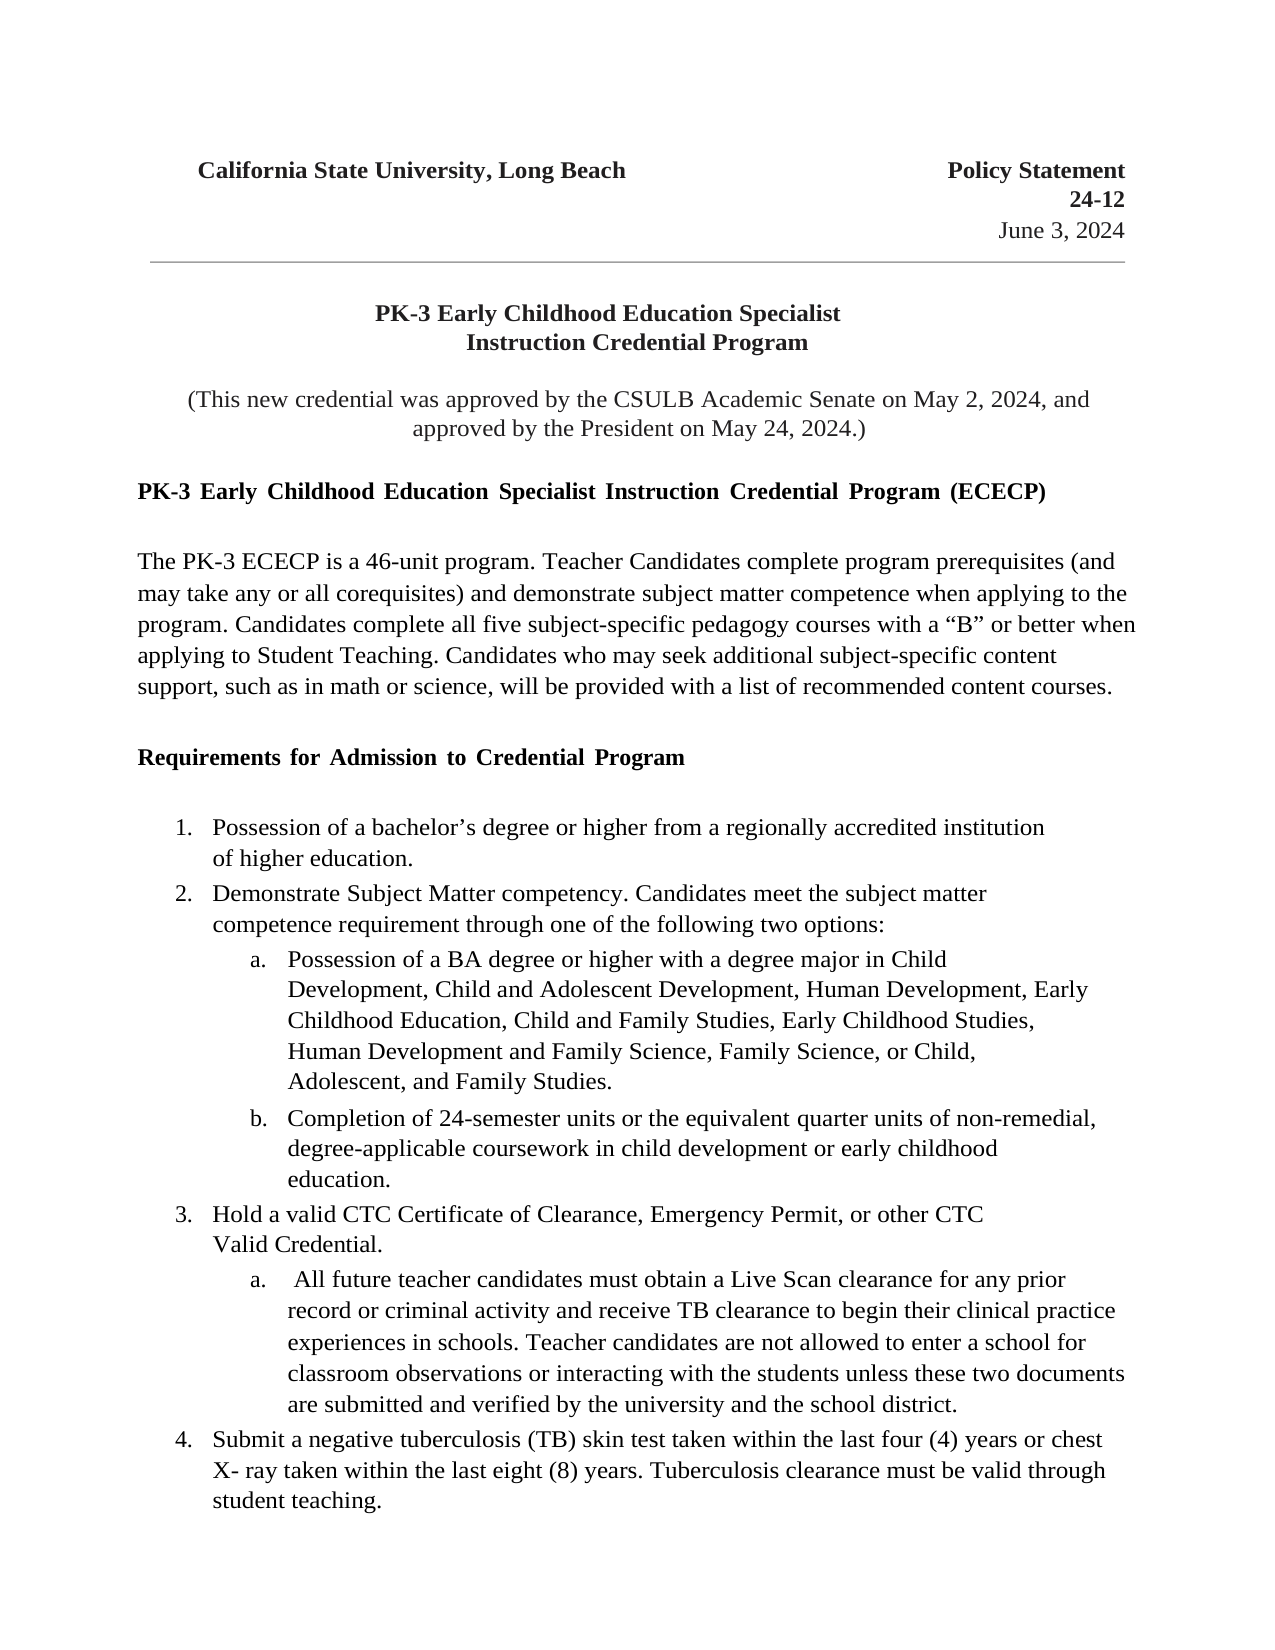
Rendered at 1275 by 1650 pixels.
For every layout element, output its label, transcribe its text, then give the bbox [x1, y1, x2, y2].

subtitle California State University, Long Beach Policy Statement 24-12 [195, 156, 1125, 213]
subtitle PK-3 Early Childhood Education Specialist Instruction Credential Program (ECECP) [137, 477, 1144, 504]
list Possession of a bachelor’s degree or higher from a regionally accredited institution of higher education. [175, 813, 1069, 871]
list Possession of a BA degree or higher with a degree major in Child Development, Child and Adolescent Development, Human Development, Early Childhood Education, Child and Family Studies, Early Childhood Studies, Human Development and Family Science, Family Science, or Child, Adolescent, and Family Studies. [250, 945, 1092, 1095]
list Hold a valid CTC Certificate of Clearance, Emergency Permit, or other CTC Valid Credential. [175, 1200, 1042, 1258]
text The PK-3 ECECP is a 46-unit program. Teacher Candidates complete program prerequisites (and may take any or all corequisites) and demonstrate subject matter competence when applying to the program. Candidates complete all five subject-specific pedagogy courses with a “B” or better when applying to Student Teaching. Candidates who may seek additional subject-specific content support, such as in math or science, will be provided with a list of recommended content courses. [137, 547, 1140, 699]
text June 3, 2024 [123, 216, 1125, 243]
subtitle PK-3 Early Childhood Education Specialist Instruction Credential Program [375, 299, 953, 355]
list Demonstrate Subject Matter competency. Candidates meet the subject matter competence requirement through one of the following two options: [175, 879, 1110, 938]
subtitle Requirements for Admission to Credential Program [137, 742, 1144, 770]
list All future teacher candidates must obtain a Live Scan clearance for any prior record or criminal activity and receive TB clearance to begin their clinical practice experiences in schools. Teacher candidates are not allowed to enter a school for classroom observations or interacting with the students unless these two documents are submitted and verified by the university and the school district. [250, 1265, 1133, 1417]
text (This new credential was approved by the CSULB Academic Senate on May 2, 2024, and approved by the President on May 24, 2024.) [187, 385, 1144, 442]
list Submit a negative tuberculosis (TB) skin test taken within the last four (4) years or chest X- ray taken within the last eight (8) years. Tuberculosis clearance must be valid through student teaching. [175, 1425, 1131, 1514]
list Completion of 24-semester units or the equivalent quarter units of non-remedial, degree-applicable coursework in child development or early childhood education. [250, 1103, 1105, 1192]
